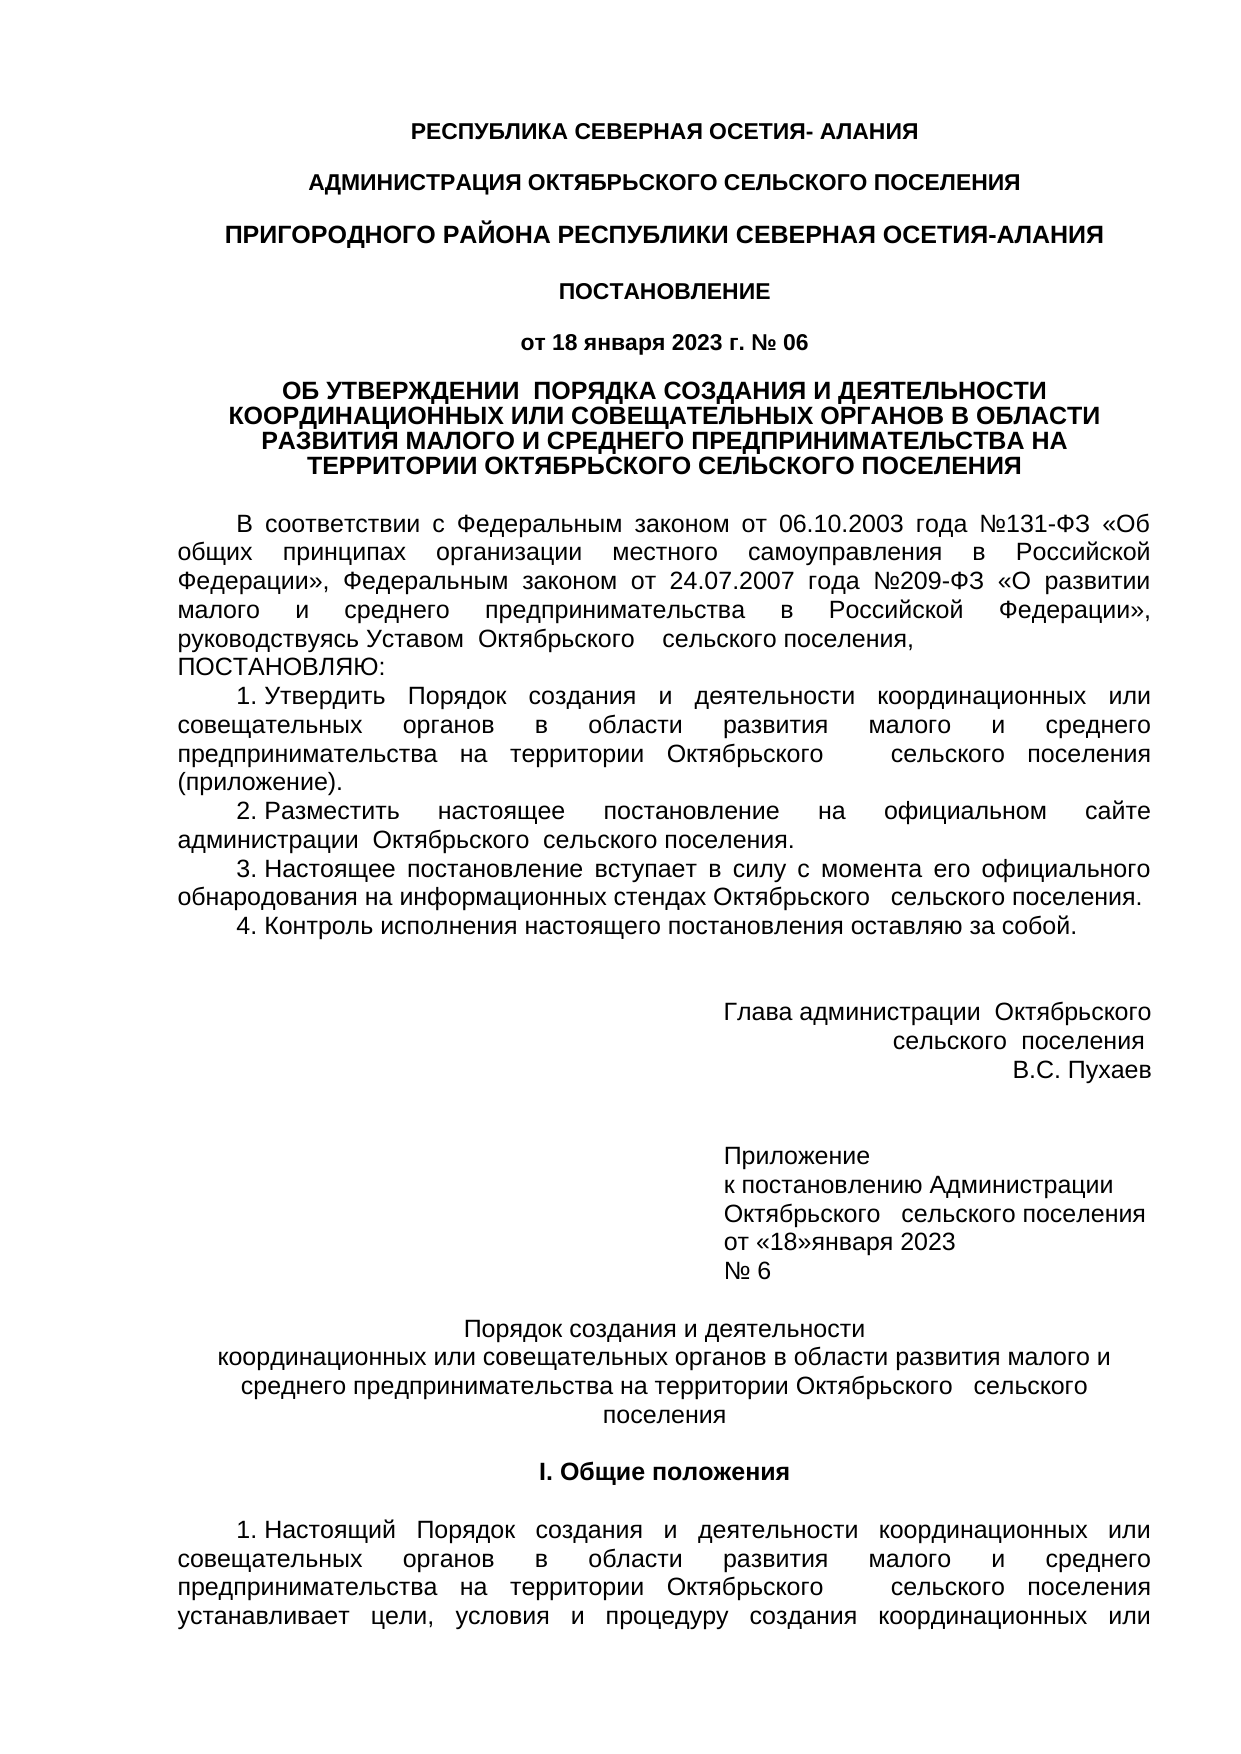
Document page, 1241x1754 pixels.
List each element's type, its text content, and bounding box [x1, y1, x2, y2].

text сельского поселения [177, 1026, 1152, 1055]
text 1. Утвердить Порядок создания и деятельности координационных или совещательных органов в области развития малого и среднего предпринимательства на территории Октябрьского сельского поселения (приложение). [177, 681, 1152, 796]
text ПОСТАНОВЛЯЮ: [177, 652, 1152, 681]
title I. Общие положения [177, 1457, 1152, 1486]
text Приложение [723, 1141, 1152, 1170]
text № 6 [723, 1256, 1152, 1285]
text 4. Контроль исполнения настоящего постановления оставляю за собой. [177, 911, 1152, 940]
text АДМИНИСТРАЦИЯ ОКТЯБРЬСКОГО СЕЛЬСКОГО ПОСЕЛЕНИЯ [177, 169, 1152, 196]
text от 18 января 2023 г. № 06 [177, 329, 1152, 355]
text В соответствии с Федеральным законом от 06.10.2003 года №131-ФЗ «Об общих принципах организации местного самоуправления в Российской Федерации», Федеральным законом от 24.07.2007 года №209-ФЗ «О развитии малого и среднего предпринимательства в Российской Федерации», руководствуясь Уставом Октябрьского сельского поселения, [177, 508, 1152, 652]
text ПОСТАНОВЛЕНИЕ [177, 278, 1152, 304]
text ПРИГОРОДНОГО РАЙОНА РЕСПУБЛИКИ СЕВЕРНАЯ ОСЕТИЯ-АЛАНИЯ [177, 220, 1152, 249]
text к постановлению Администрации [723, 1170, 1152, 1198]
text РЕСПУБЛИКА СЕВЕРНАЯ ОСЕТИЯ- АЛАНИЯ [177, 118, 1152, 144]
text Порядок создания и деятельности [177, 1313, 1152, 1342]
text Октябрьского сельского поселения от «18»января 2023 [723, 1198, 1152, 1256]
text 2. Разместить настоящее постановление на официальном сайте администрации Октябрьского сельского поселения. [177, 796, 1152, 853]
text В.С. Пухаев [177, 1055, 1152, 1083]
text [177, 1515, 1152, 1630]
text Глава администрации Октябрьского [177, 997, 1152, 1026]
text координационных или совещательных органов в области развития малого и среднего предпринимательства на территории Октябрьского сельского поселения [177, 1342, 1152, 1428]
text ОБ УТВЕРЖДЕНИИ ПОРЯДКА СОЗДАНИЯ И ДЕЯТЕЛЬНОСТИ КООРДИНАЦИОННЫХ ИЛИ СОВЕЩАТЕЛЬНЫХ ОРГАНОВ В ОБЛАСТИ РАЗВИТИЯ МАЛОГО И СРЕДНЕГО ПРЕДПРИНИМАТЕЛЬСТВА НА ТЕРРИТОРИИ ОКТЯБРЬСКОГО СЕЛЬСКОГО ПОСЕЛЕНИЯ [177, 380, 1152, 480]
text 3. Настоящее постановление вступает в силу с момента его официального обнародования на информационных стендах Октябрьского сельского поселения. [177, 853, 1152, 911]
